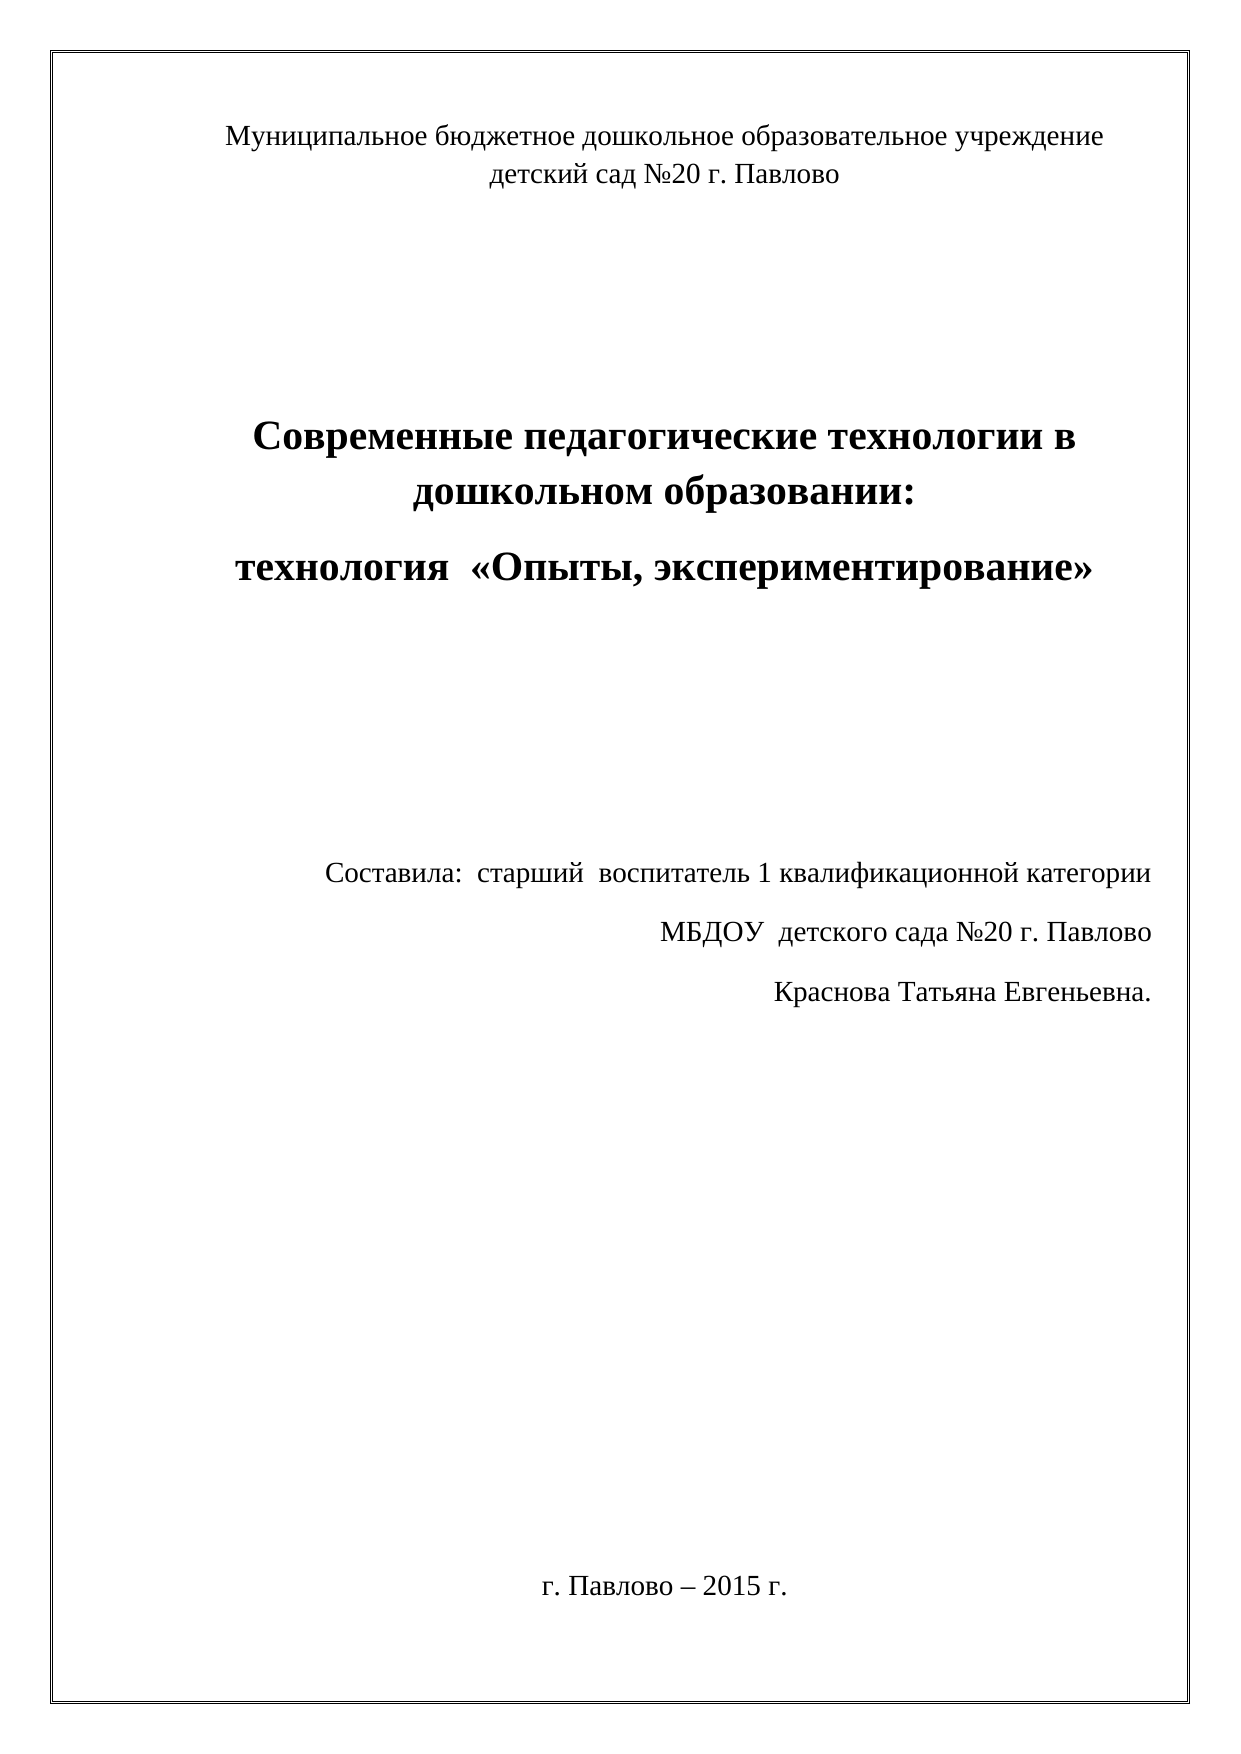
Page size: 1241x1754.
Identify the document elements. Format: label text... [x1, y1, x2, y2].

text технология «Опыты, экспериментирование» [177, 542, 1152, 590]
text Современные педагогические технологии в дошкольном образовании: [177, 411, 1152, 514]
text МБДОУ детского сада №20 г. Павлово [177, 914, 1152, 948]
text Муниципальное бюджетное дошкольное образовательное учреждение детский сад №20 г. Павлово [177, 118, 1152, 190]
text Составила: старший воспитатель 1 квалификационной категории [177, 855, 1152, 889]
text Краснова Татьяна Евгеньевна. [177, 974, 1152, 1007]
text г. Павлово – 2015 г. [177, 1568, 1152, 1601]
